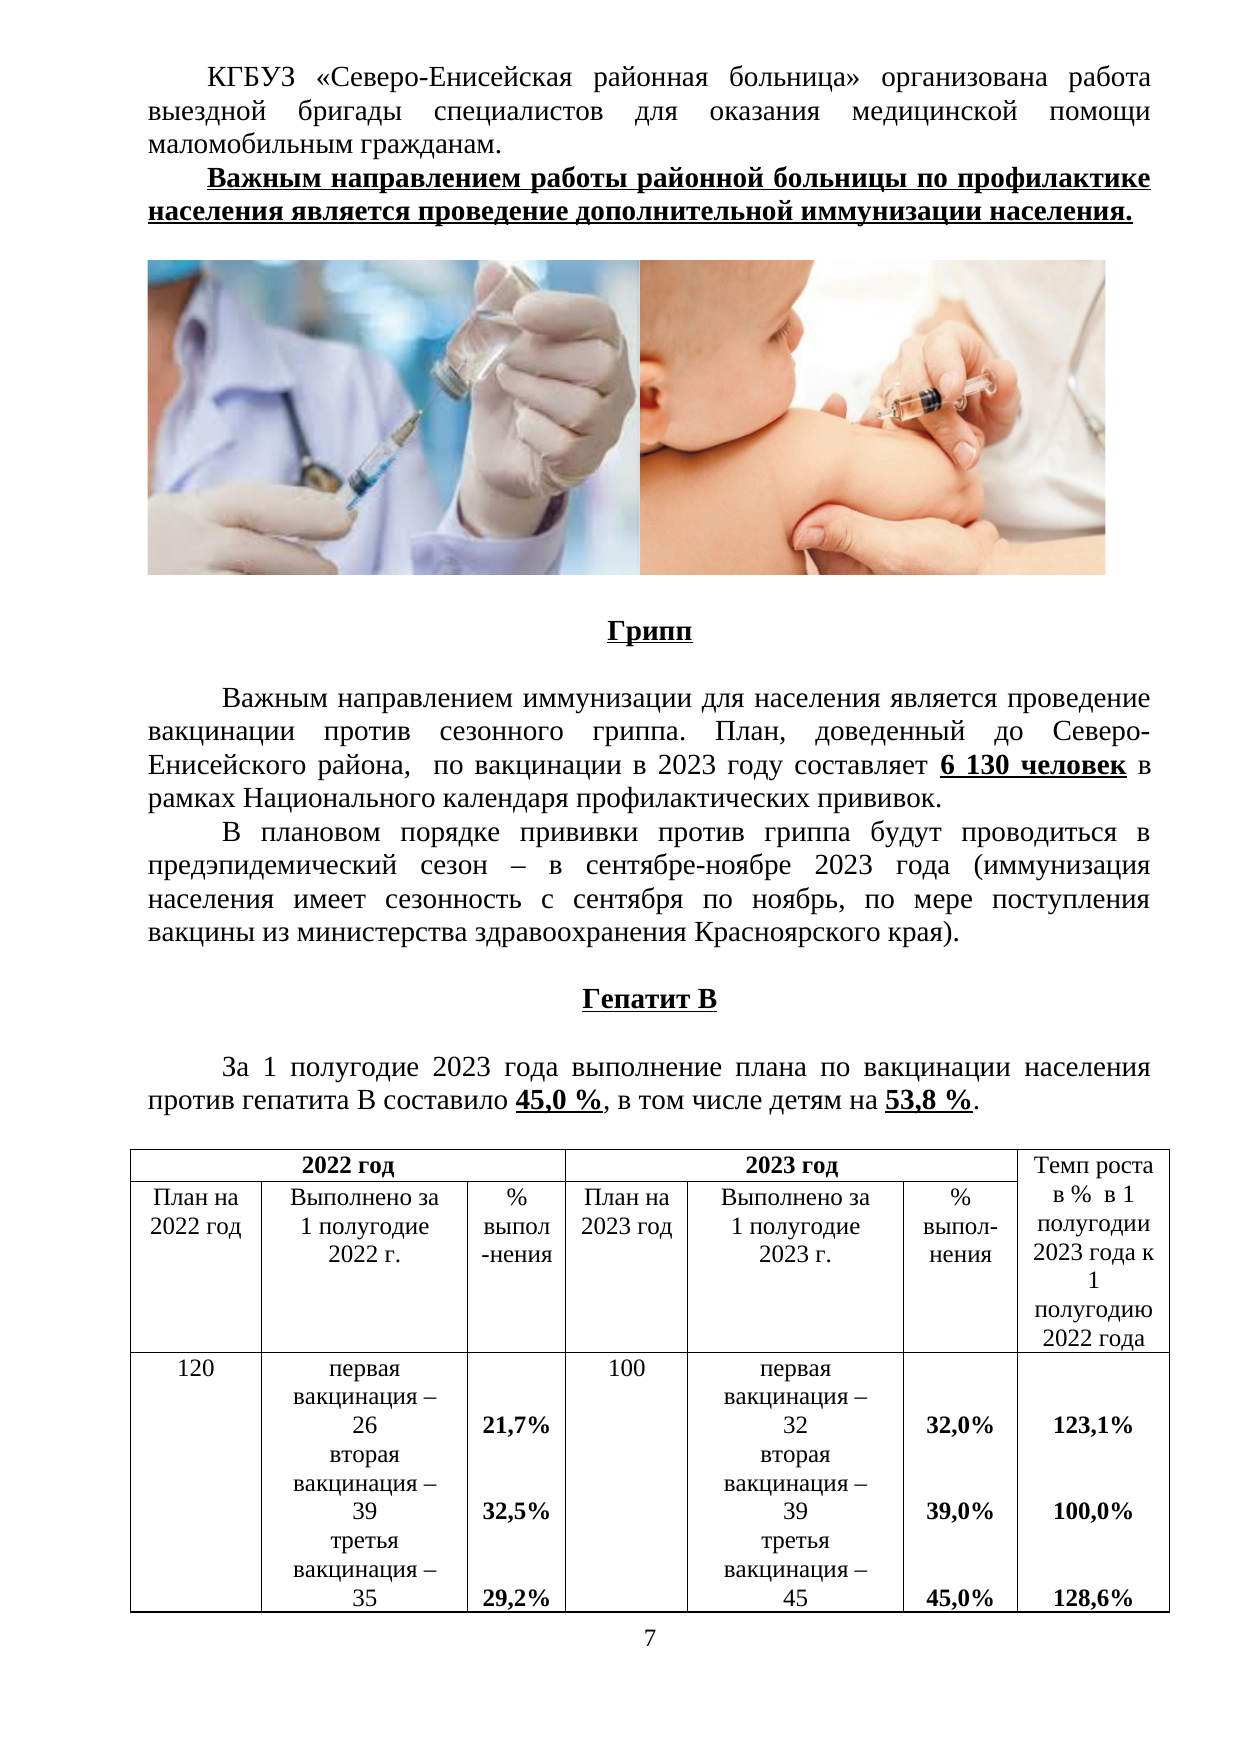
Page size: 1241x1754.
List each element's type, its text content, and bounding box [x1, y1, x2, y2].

text Грипп [148, 613, 1152, 646]
table_cell % выпол-нения [468, 1182, 565, 1352]
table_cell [1018, 1353, 1169, 1611]
text В плановом порядке прививки против гриппа будут проводиться в предэпидемический сезон – в сентябре-ноябре 2023 года (иммунизация населения имеет сезонность с сентября по ноябрь, по мере поступления вакцины из министерства здравоохранения Красноярского края). [148, 814, 1152, 948]
text За 1 полугодие 2023 года выполнение плана по вакцинации населения против гепатита В составило 45,0 %, в том числе детям на 53,8 %. [148, 1049, 1152, 1116]
table_cell % выпол-нения [904, 1182, 1017, 1352]
text Важным направлением работы районной больницы по профилактике населения является проведение дополнительной иммунизации населения. [148, 160, 1152, 227]
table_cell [566, 1353, 687, 1611]
table_cell Выполнено за 1 полугодие 2023 г. [688, 1182, 903, 1352]
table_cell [904, 1353, 1017, 1611]
table_cell План на 2023 год [566, 1182, 687, 1352]
picture [147, 260, 1106, 575]
text Важным направлением иммунизации для населения является проведение вакцинации против сезонного гриппа. План, доведенный до Северо-Енисейского района, по вакцинации в 2023 году составляет 6 130 человек в рамках Национального календаря профилактических прививок. [148, 680, 1152, 814]
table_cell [262, 1353, 467, 1611]
table_header Темп роста в % в 1 полугодии 2023 года к 1 полугодию 2022 года [1018, 1150, 1169, 1352]
text Гепатит В [148, 982, 1152, 1015]
table_cell Выполнено за 1 полугодие 2022 г. [262, 1182, 467, 1352]
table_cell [688, 1353, 903, 1611]
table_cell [468, 1353, 565, 1611]
table_cell План на 2022 год [131, 1182, 261, 1352]
table_header 2023 год [566, 1150, 1017, 1181]
text КГБУЗ «Северо-Енисейская районная больница» организована работа выездной бригады специалистов для оказания медицинской помощи маломобильным гражданам. [148, 59, 1152, 160]
table_header 2022 год [131, 1150, 565, 1181]
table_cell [131, 1353, 261, 1611]
